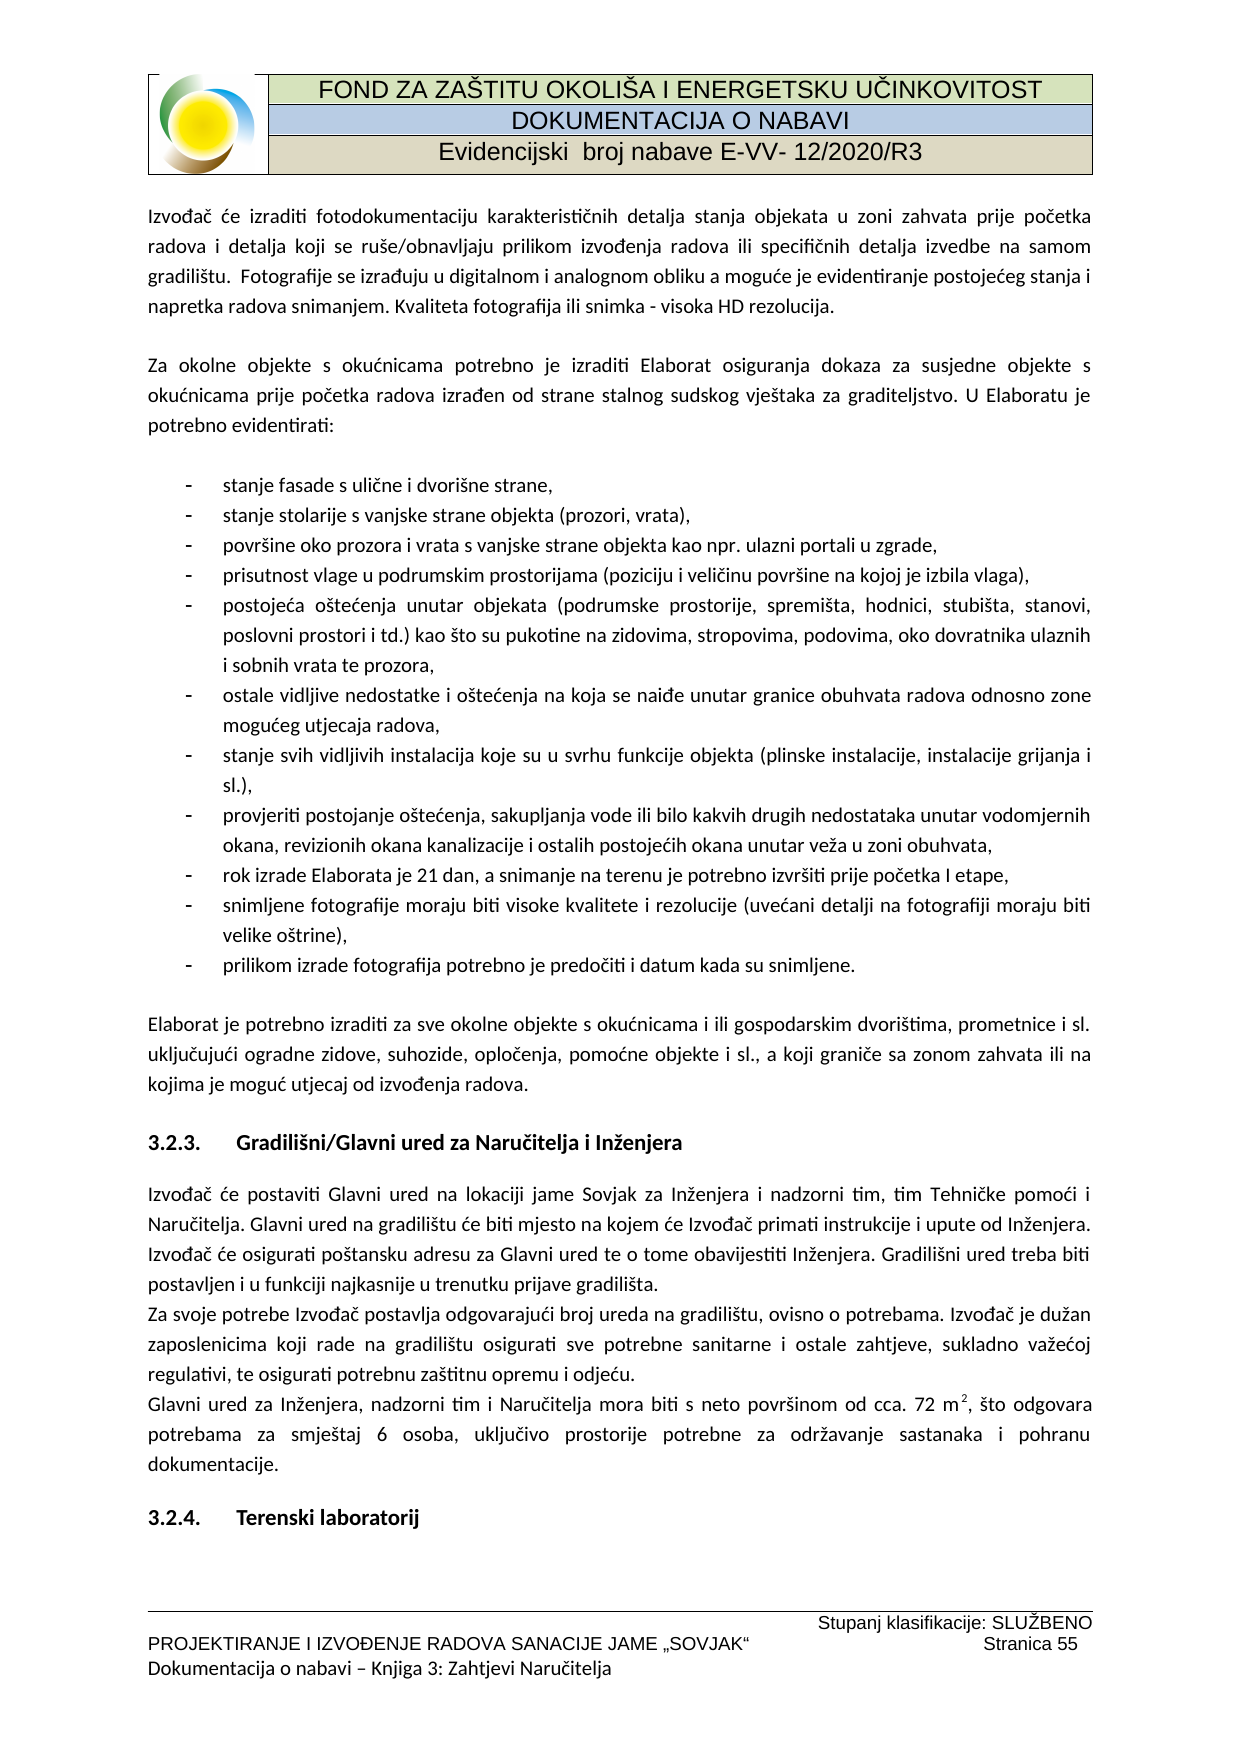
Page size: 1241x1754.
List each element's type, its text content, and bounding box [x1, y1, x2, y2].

list ostale vidljive nedostatke i oštećenja na koja se naiđe unutar granice obuhvata radova odnosno zone mogućeg utjecaja radova, [185, 677, 1093, 737]
list stanje stolarije s vanjske strane objekta (prozori, vrata), [185, 497, 1093, 527]
subtitle Gradilišni/Glavni ured za Naručitelja i Inženjera [148, 1126, 1093, 1156]
list provjeriti postojanje oštećenja, sakupljanja vode ili bilo kakvih drugih nedostataka unutar vodomjernih okana, revizionih okana kanalizacije i ostalih postojećih okana unutar veža u zoni obuhvata, [185, 797, 1093, 857]
list stanje svih vidljivih instalacija koje su u svrhu funkcije objekta (plinske instalacije, instalacije grijanja i sl.), [185, 737, 1093, 797]
text Izvođač će postaviti Glavni ured na lokaciji jame Sovjak za Inženjera i nadzorni tim, tim Tehničke pomoći i Naručitelja. Glavni ured na gradilištu će biti mjesto na kojem će Izvođač primati instrukcije i upute od Inženjera. Izvođač će osigurati poštansku adresu za Glavni ured te o tome obavijestiti Inženjera. Gradilišni ured treba biti postavljen i u funkciji najkasnije u trenutku prijave gradilišta. [148, 1176, 1093, 1296]
list stanje fasade s ulične i dvorišne strane, [185, 467, 1093, 497]
text Za svoje potrebe Izvođač postavlja odgovarajući broj ureda na gradilištu, ovisno o potrebama. Izvođač je dužan zaposlenicima koji rade na gradilištu osigurati sve potrebne sanitarne i ostale zahtjeve, sukladno važećoj regulativi, te osigurati potrebnu zaštitnu opremu i odjeću. [148, 1296, 1093, 1386]
list prilikom izrade fotografija potrebno je predočiti i datum kada su snimljene. [185, 947, 1093, 977]
text Glavni ured za Inženjera, nadzorni tim i Naručitelja mora biti s neto površinom od cca. 72 m2, što odgovara potrebama za smještaj 6 osoba, uključivo prostorije potrebne za održavanje sastanaka i pohranu dokumentacije. [148, 1386, 1093, 1476]
list prisutnost vlage u podrumskim prostorijama (poziciju i veličinu površine na kojoj je izbila vlaga), [185, 557, 1093, 587]
picture [159, 74, 255, 174]
text Elaborat je potrebno izraditi za sve okolne objekte s okućnicama i ili gospodarskim dvorištima, prometnice i sl. uključujući ogradne zidove, suhozide, opločenja, pomoćne objekte i sl., a koji graniče sa zonom zahvata ili na kojima je moguć utjecaj od izvođenja radova. [148, 1006, 1093, 1096]
text Za okolne objekte s okućnicama potrebno je izraditi Elaborat osiguranja dokaza za susjedne objekte s okućnicama prije početka radova izrađen od strane stalnog sudskog vještaka za graditeljstvo. U Elaboratu je potrebno evidentirati: [148, 348, 1093, 438]
list postojeća oštećenja unutar objekata (podrumske prostorije, spremišta, hodnici, stubišta, stanovi, poslovni prostori i td.) kao što su pukotine na zidovima, stropovima, podovima, oko dovratnika ulaznih i sobnih vrata te prozora, [185, 587, 1093, 677]
subtitle Terenski laboratorij [148, 1501, 1093, 1531]
text Izvođač će izraditi fotodokumentaciju karakterističnih detalja stanja objekata u zoni zahvata prije početka radova i detalja koji se ruše/obnavljaju prilikom izvođenja radova ili specifičnih detalja izvedbe na samom gradilištu. Fotografije se izrađuju u digitalnom i analognom obliku a moguće je evidentiranje postojećeg stanja i napretka radova snimanjem. Kvaliteta fotografija ili snimka - visoka HD rezolucija. [148, 199, 1093, 319]
list površine oko prozora i vrata s vanjske strane objekta kao npr. ulazni portali u zgrade, [185, 527, 1093, 557]
list rok izrade Elaborata je 21 dan, a snimanje na terenu je potrebno izvršiti prije početka I etape, [185, 857, 1093, 887]
list snimljene fotografije moraju biti visoke kvalitete i rezolucije (uvećani detalji na fotografiji moraju biti velike oštrine), [185, 887, 1093, 947]
